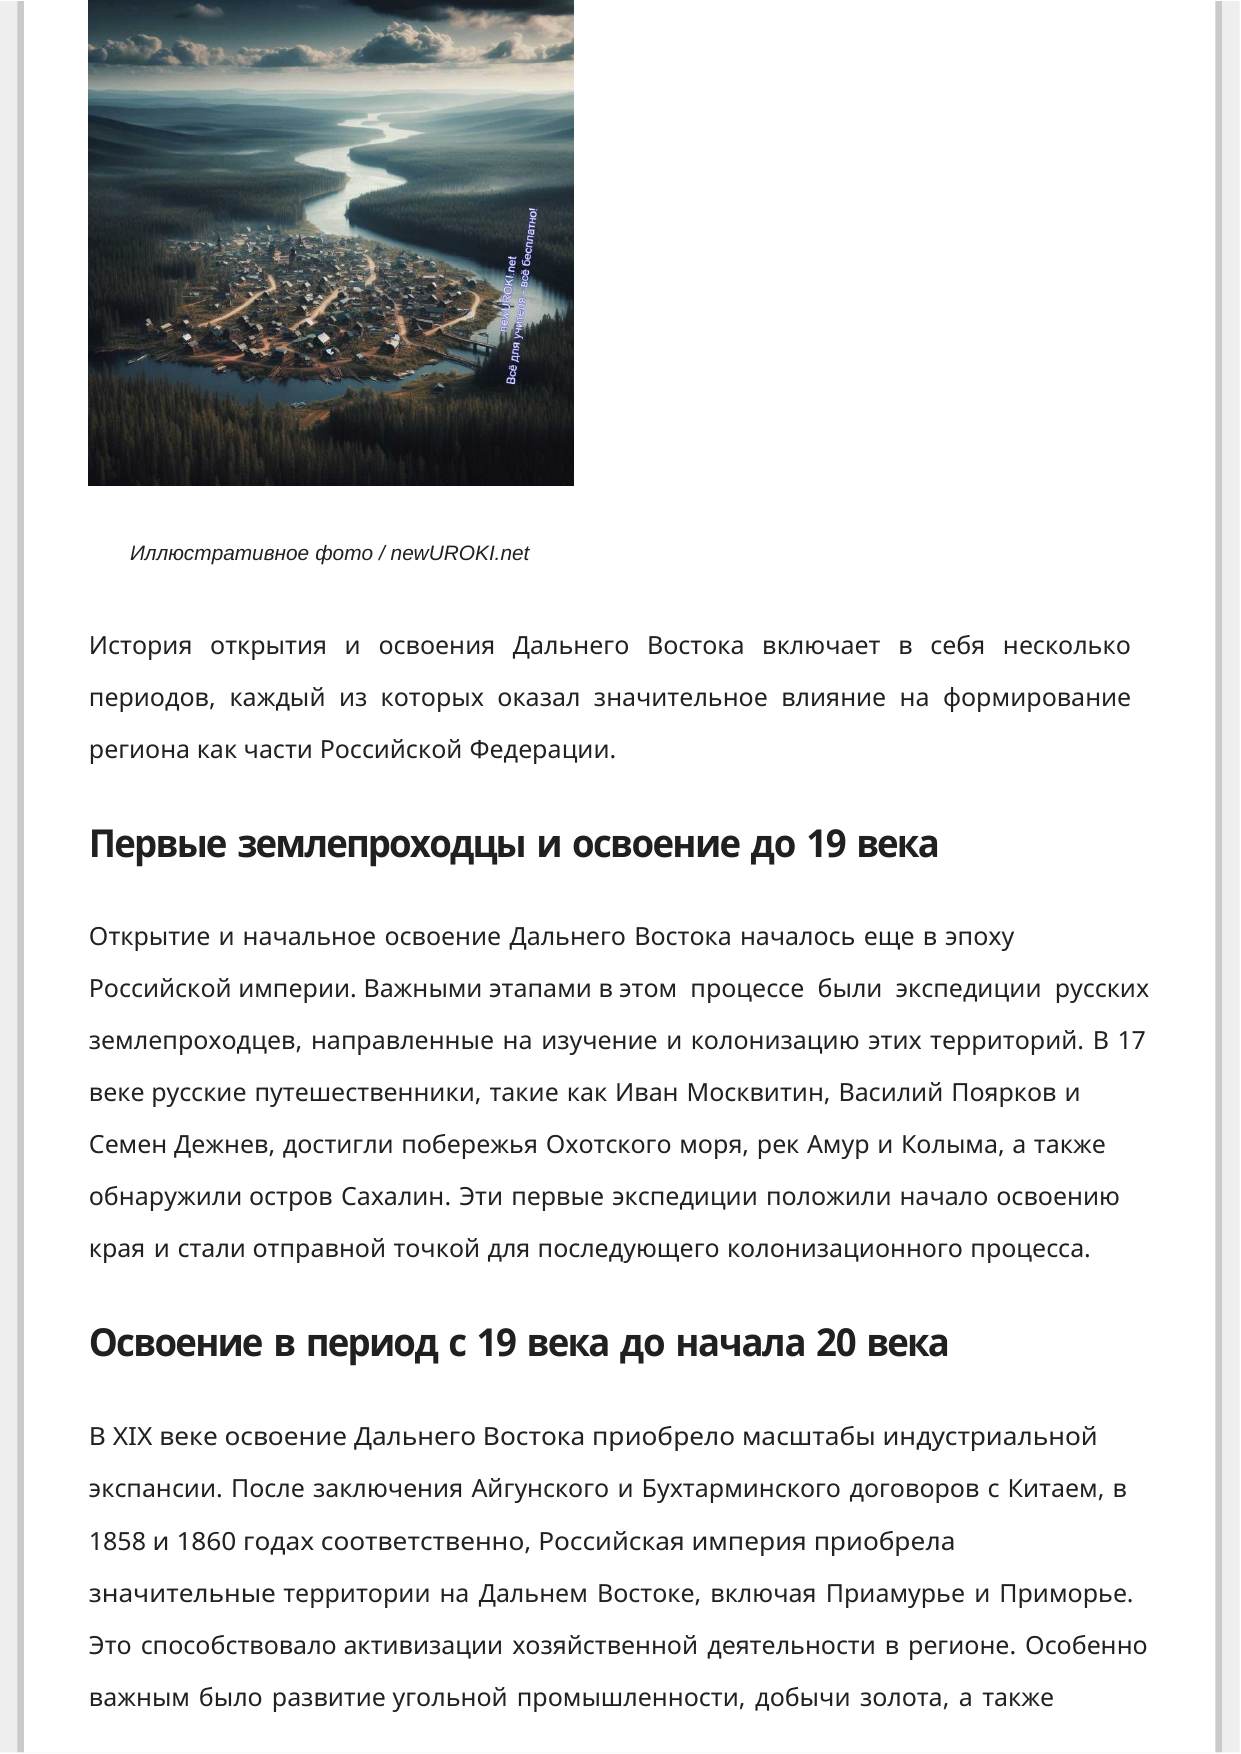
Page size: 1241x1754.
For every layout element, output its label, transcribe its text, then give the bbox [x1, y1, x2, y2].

text Открытие и начальное освоение Дальнего Востока началось еще в эпоху Российской империи. Важными этапами в этом процессе были экспедиции русских землепроходцев, направленные на изучение и колонизацию этих территорий. В 17 веке русские путешественники, такие как Иван Москвитин, Василий Поярков и Семен Дежнев, достигли побережья Охотского моря, рек Амур и Колыма, а также обнаружили остров Сахалин. Эти первые экспедиции положили начало освоению края и стали отправной точкой для последующего колонизационного процесса. [89, 918, 1151, 1265]
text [89, 1419, 1148, 1713]
text История открытия и освоения Дальнего Востока включает в себя несколько периодов, каждый из которых оказал значительное влияние на формирование региона как части Российской Федерации. [89, 628, 1132, 766]
text Иллюстративное фото / newUROKI.net [130, 541, 1240, 565]
subtitle Освоение в период с 19 века до начала 20 века [89, 1315, 1240, 1367]
picture [88, 0, 574, 486]
subtitle Первые землепроходцы и освоение до 19 века [89, 816, 1240, 868]
